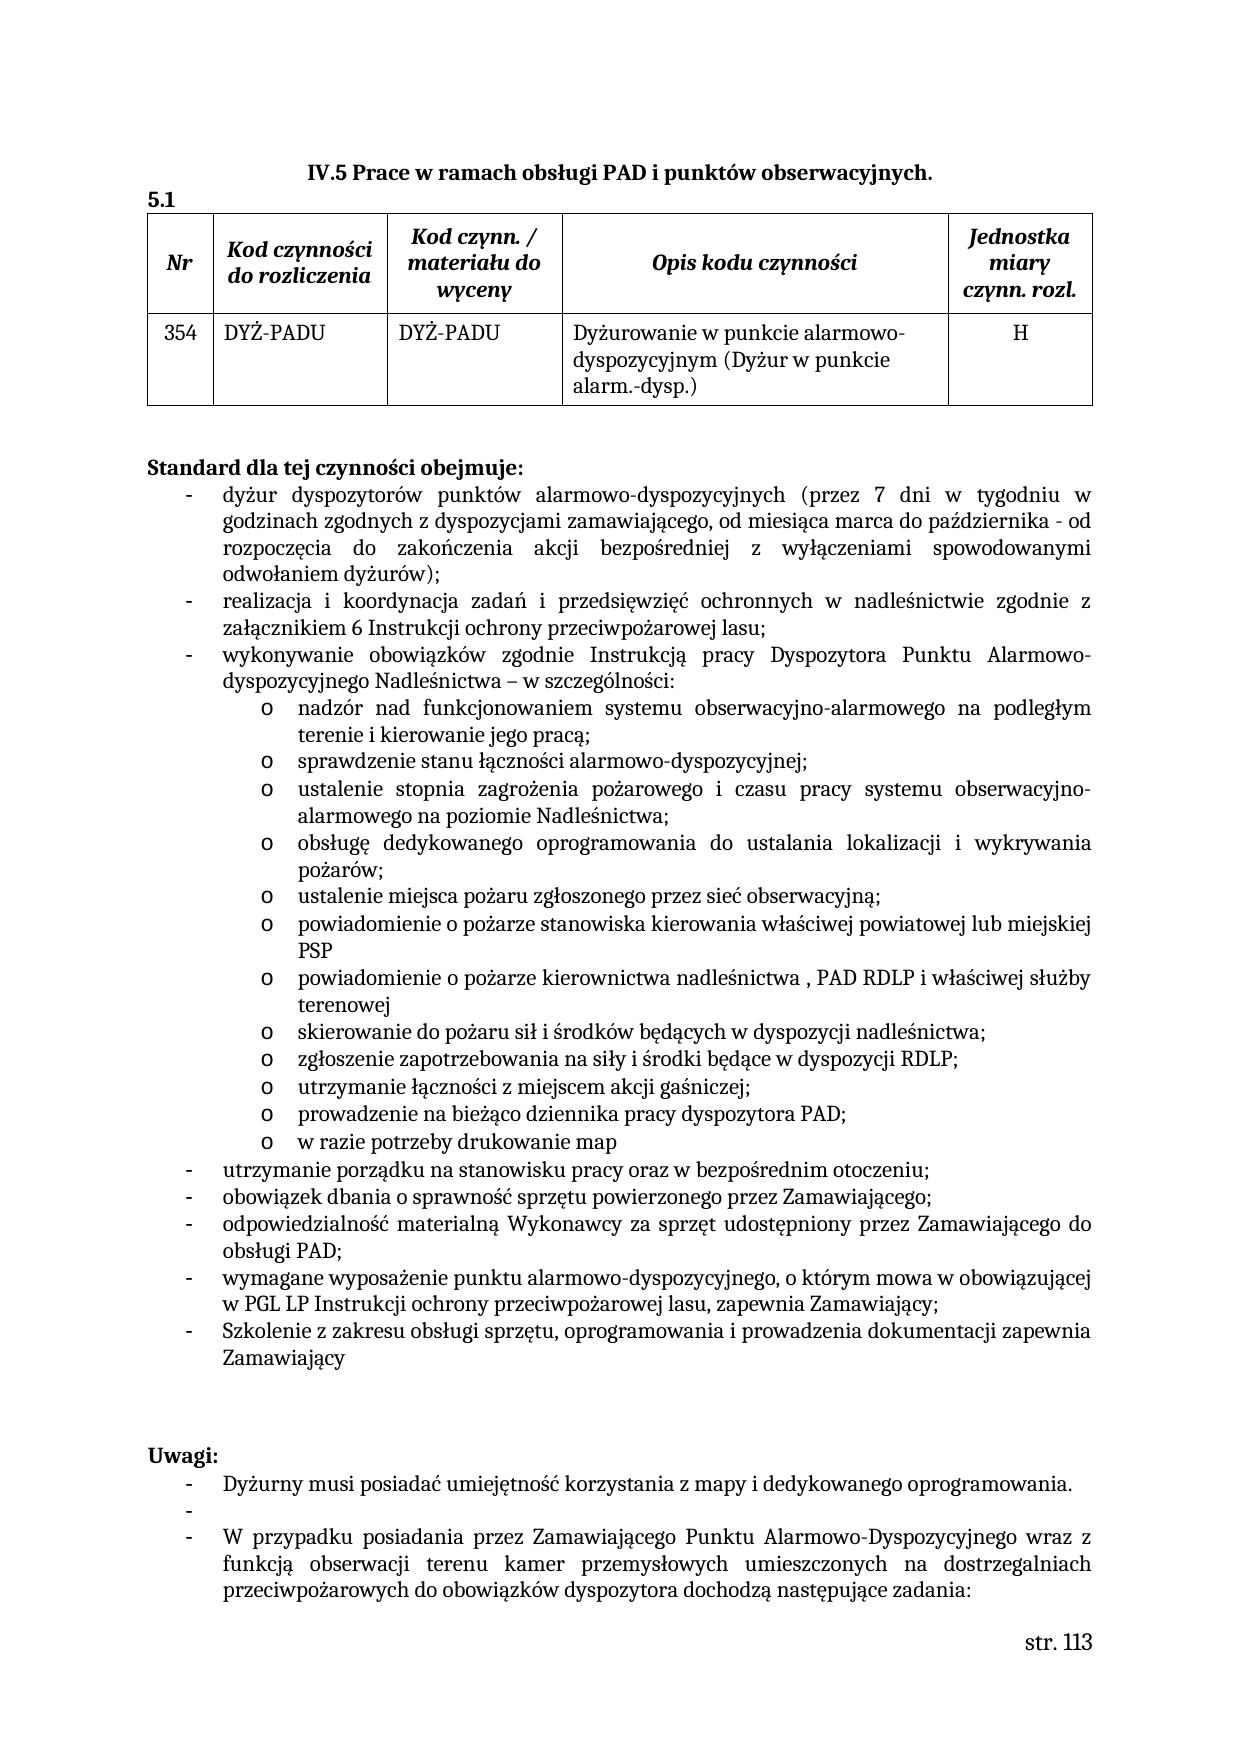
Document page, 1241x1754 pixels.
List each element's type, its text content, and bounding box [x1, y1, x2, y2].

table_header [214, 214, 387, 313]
list W przypadku posiadania przez Zamawiającego Punktu Alarmowo-Dyspozycyjnego wraz z funkcją obserwacji terenu kamer przemysłowych umieszczonych na dostrzegalniach przeciwpożarowych do obowiązków dyspozytora dochodzą następujące zadania: [185, 1523, 1093, 1603]
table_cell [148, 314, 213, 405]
list wymagane wyposażenie punktu alarmowo-dyspozycyjnego, o którym mowa w obowiązującej w PGL LP Instrukcji ochrony przeciwpożarowej lasu, zapewnia Zamawiający; [185, 1264, 1093, 1317]
list powiadomienie o pożarze stanowiska kierowania właściwej powiatowej lub miejskiej PSP [260, 911, 1093, 965]
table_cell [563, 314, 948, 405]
list ustalenie stopnia zagrożenia pożarowego i czasu pracy systemu obserwacyjno-alarmowego na poziomie Nadleśnictwa; [260, 776, 1093, 829]
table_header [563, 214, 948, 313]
text 5.1 [148, 186, 1093, 213]
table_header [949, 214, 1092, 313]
list skierowanie do pożaru sił i środków będących w dyspozycji nadleśnictwa; [260, 1018, 1093, 1046]
list sprawdzenie stanu łączności alarmowo-dyspozycyjnej; [260, 748, 1093, 776]
list prowadzenie na bieżąco dziennika pracy dyspozytora PAD; [260, 1101, 1093, 1128]
list ustalenie miejsca pożaru zgłoszonego przez sieć obserwacyjną; [260, 883, 1093, 911]
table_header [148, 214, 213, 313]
list powiadomienie o pożarze kierownictwa nadleśnictwa , PAD RDLP i właściwej służby terenowej [260, 965, 1093, 1018]
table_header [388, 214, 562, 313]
list wykonywanie obowiązków zgodnie Instrukcją pracy Dyspozytora Punktu Alarmowo-dyspozycyjnego Nadleśnictwa – w szczególności: [185, 641, 1093, 694]
list Szkolenie z zakresu obsługi sprzętu, oprogramowania i prowadzenia dokumentacji zapewnia Zamawiający [185, 1317, 1093, 1371]
list realizacja i koordynacja zadań i przedsięwzięć ochronnych w nadleśnictwie zgodnie z załącznikiem 6 Instrukcji ochrony przeciwpożarowej lasu; [185, 587, 1093, 641]
list odpowiedzialność materialną Wykonawcy za sprzęt udostępniony przez Zamawiającego do obsługi PAD; [185, 1210, 1093, 1264]
list zgłoszenie zapotrzebowania na siły i środki będące w dyspozycji RDLP; [260, 1046, 1093, 1073]
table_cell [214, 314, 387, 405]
list w razie potrzeby drukowanie map [260, 1128, 1093, 1156]
list obowiązek dbania o sprawność sprzętu powierzonego przez Zamawiającego; [185, 1183, 1093, 1210]
list dyżur dyspozytorów punktów alarmowo-dyspozycyjnych (przez 7 dni w tygodniu w godzinach zgodnych z dyspozycjami zamawiającego, od miesiąca marca do października - od rozpoczęcia do zakończenia akcji bezpośredniej z wyłączeniami spowodowanymi odwołaniem dyżurów); [185, 481, 1093, 587]
list utrzymanie porządku na stanowisku pracy oraz w bezpośrednim otoczeniu; [185, 1156, 1093, 1183]
text Standard dla tej czynności obejmuje: [148, 454, 1093, 481]
list utrzymanie łączności z miejscem akcji gaśniczej; [260, 1073, 1093, 1101]
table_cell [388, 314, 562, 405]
subtitle IV.5 Prace w ramach obsługi PAD i punktów obserwacyjnych. [148, 160, 1093, 186]
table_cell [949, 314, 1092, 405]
list Dyżurny musi posiadać umiejętność korzystania z mapy i dedykowanego oprogramowania. [185, 1469, 1093, 1497]
list obsługę dedykowanego oprogramowania do ustalania lokalizacji i wykrywania pożarów; [260, 829, 1093, 883]
list nadzór nad funkcjonowaniem systemu obserwacyjno-alarmowego na podległym terenie i kierowanie jego pracą; [260, 694, 1093, 748]
text Uwagi: [148, 1443, 1093, 1469]
